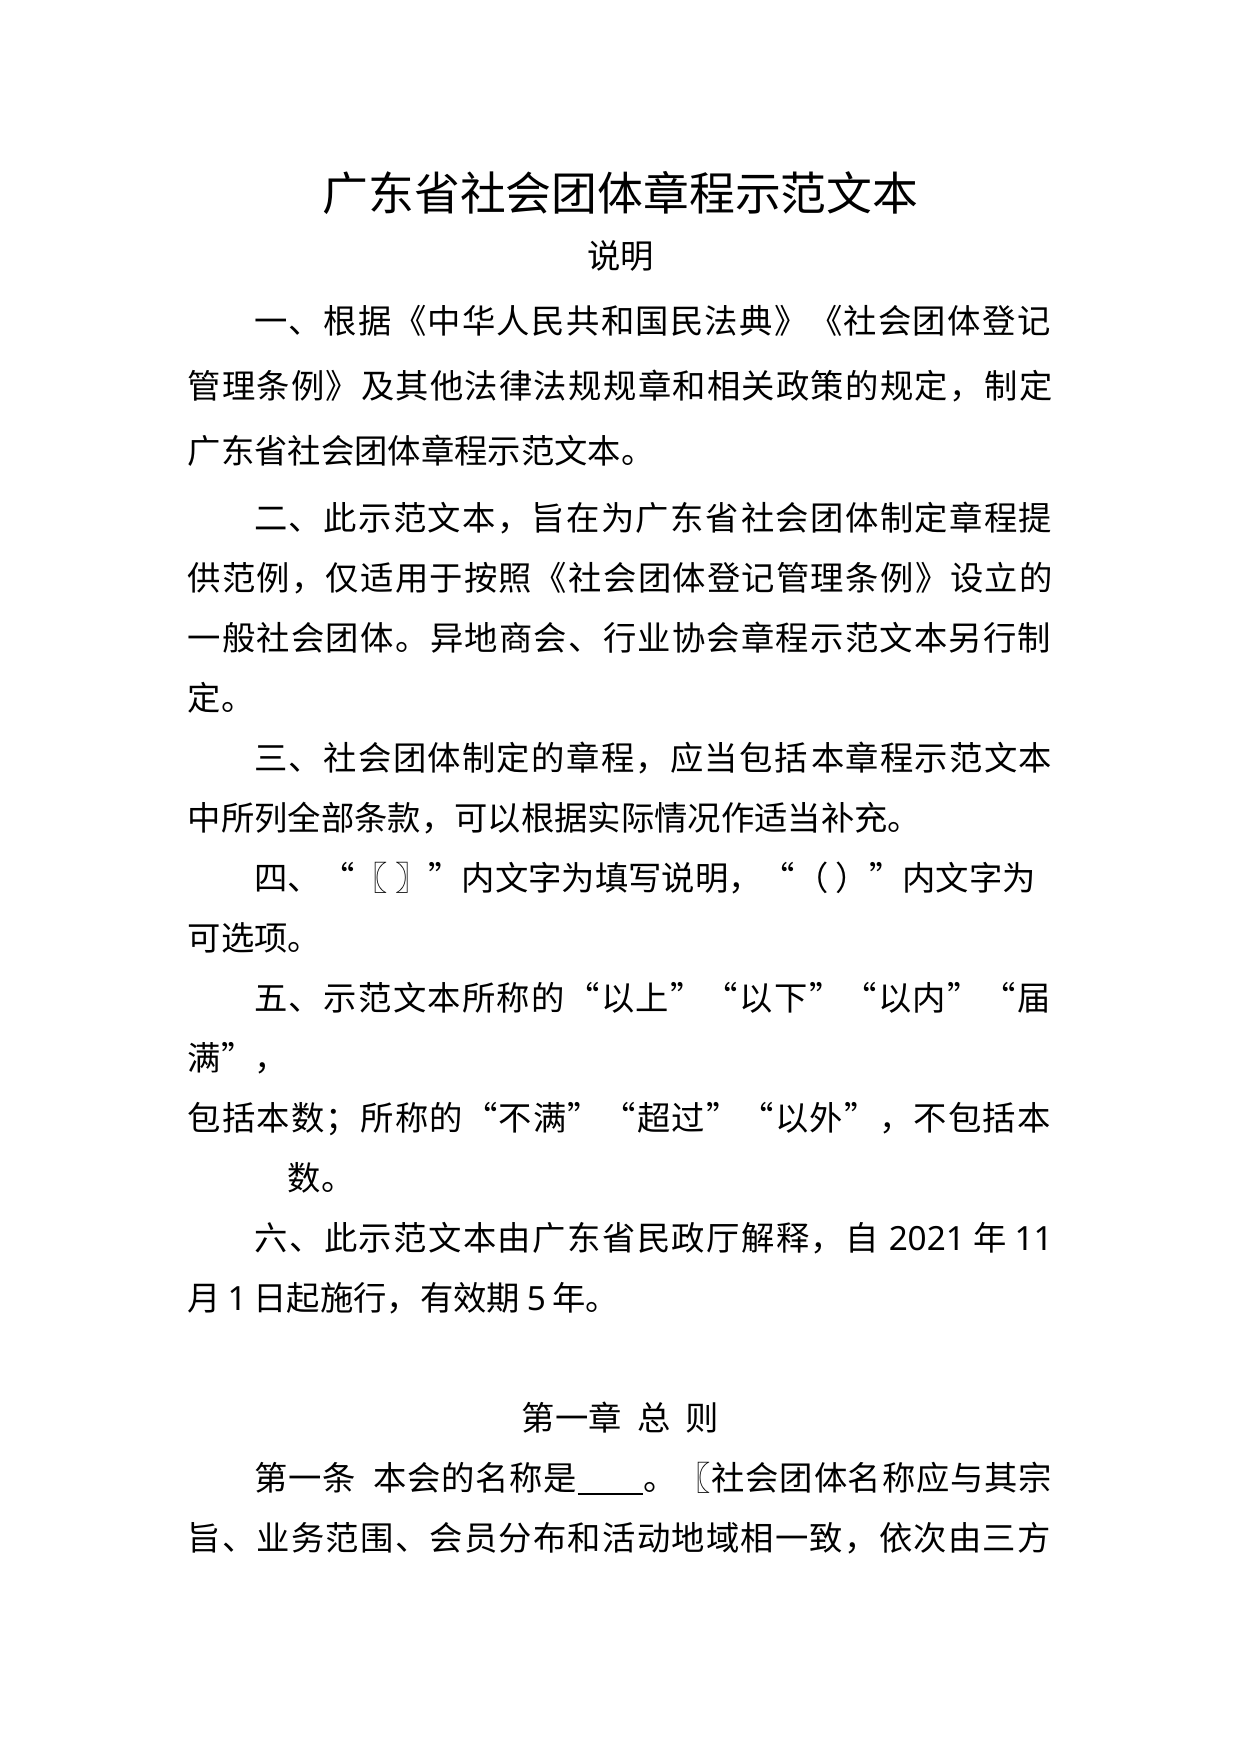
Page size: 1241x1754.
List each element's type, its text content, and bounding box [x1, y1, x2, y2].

text 四、“〖 〗”内文字为填写说明，“（ ）”内文字为 [254, 842, 1053, 902]
text 六、此示范文本由广东省民政厅解释，自2021年11月1日起施行，有效期5年。 [187, 1202, 1053, 1322]
list 总 则 [187, 1382, 1053, 1442]
text 五、示范文本所称的“以上”“以下”“以内”“届满”， [187, 962, 1053, 1082]
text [187, 1442, 1053, 1562]
text 二、此示范文本，旨在为广东省社会团体制定章程提供范例，仅适用于按照《社会团体登记管理条例》设立的一般社会团体。异地商会、行业协会章程示范文本另行制定。 [187, 482, 1053, 722]
subtitle 一、根据《中华人民共和国民法典》《社会团体登记管理条例》及其他法律法规规章和相关政策的规定，制定广东省社会团体章程示范文本。 [187, 287, 1053, 482]
text 可选项。 [187, 902, 1053, 962]
text 包括本数；所称的“不满”“超过”“以外”，不包括本数。 [187, 1082, 1053, 1202]
text 三、社会团体制定的章程，应当包括本章程示范文本中所列全部条款，可以根据实际情况作适当补充。 [187, 722, 1053, 842]
subtitle 说明 [187, 222, 1053, 287]
text 广东省社会团体章程示范文本 [187, 162, 1053, 222]
